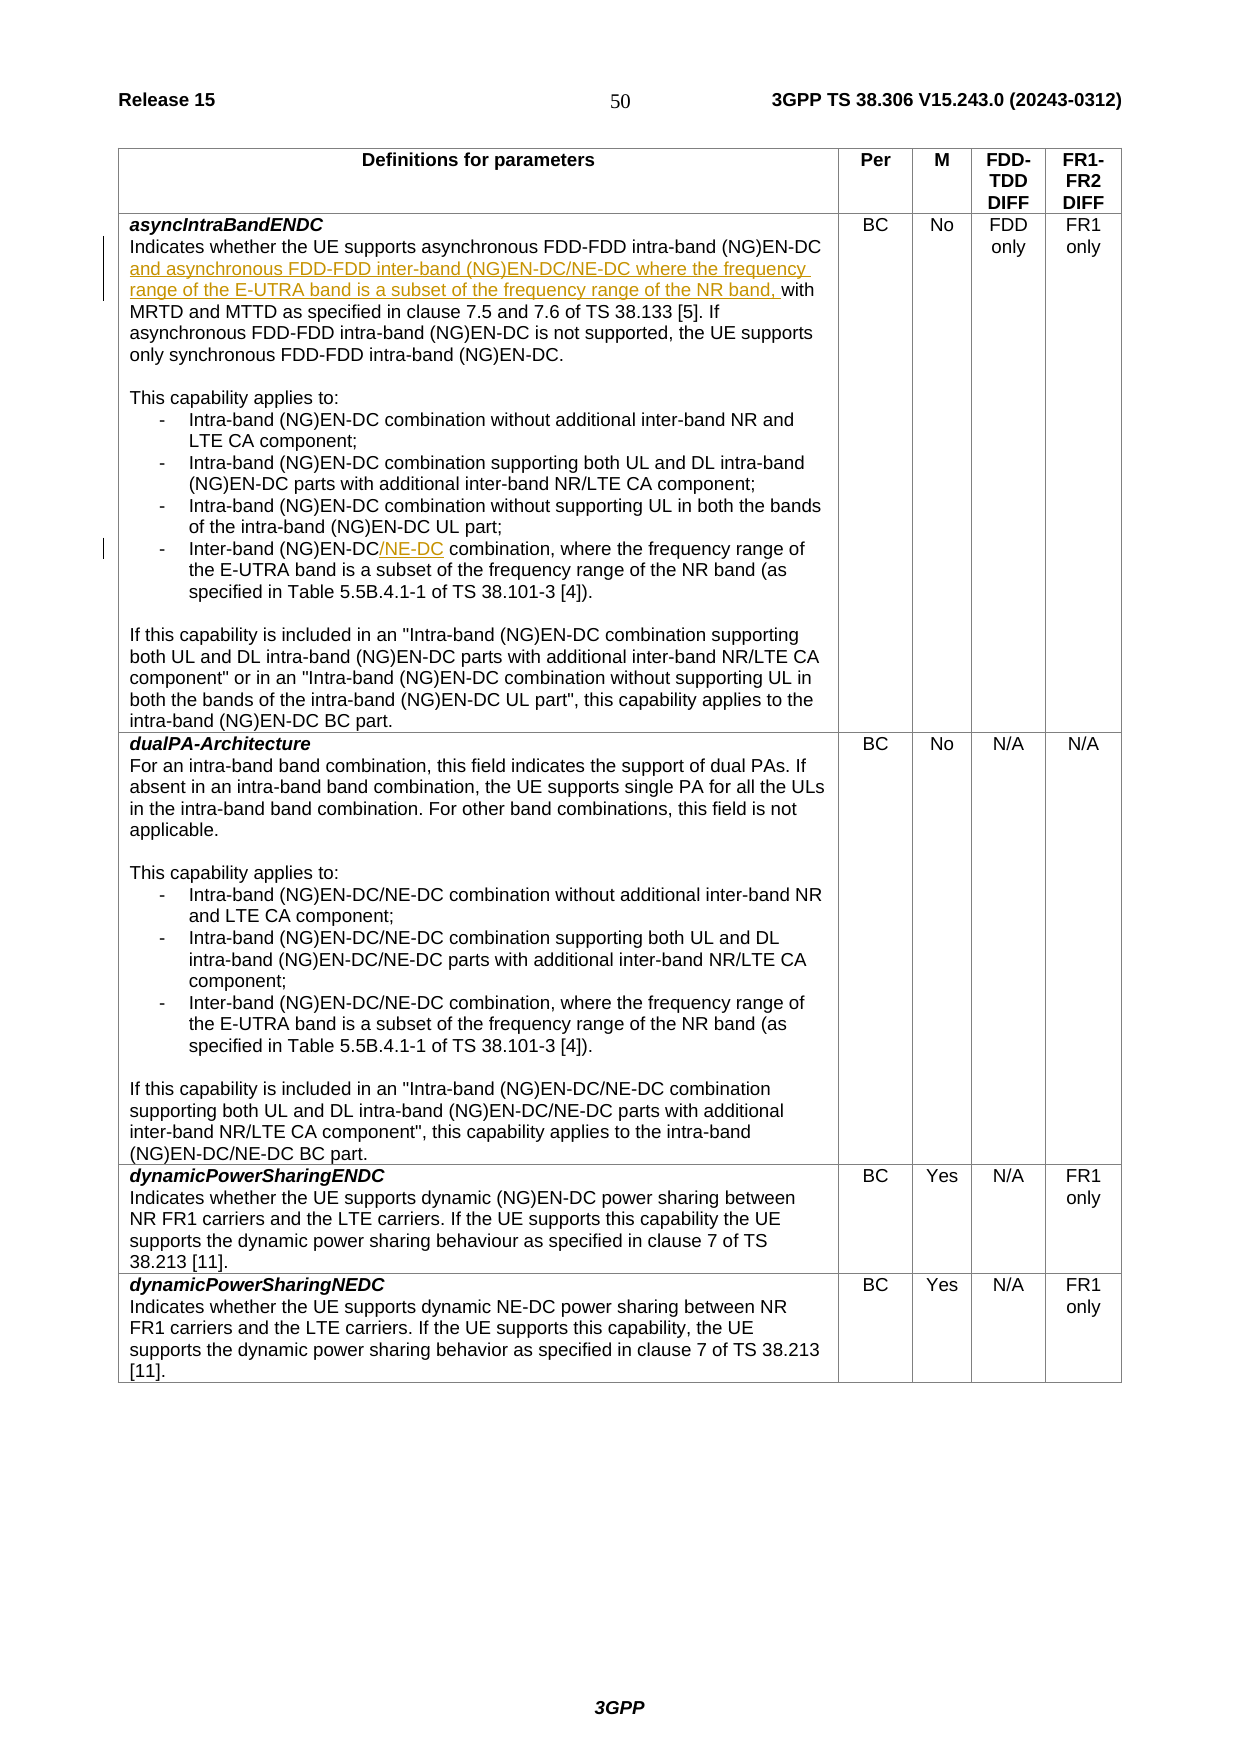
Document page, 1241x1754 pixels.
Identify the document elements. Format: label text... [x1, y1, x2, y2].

table_cell FR1 only [1046, 1274, 1121, 1382]
table_cell dualPA-Architecture For an intra-band band combination, this field indicates the support of dual PAs. If absent in an intra-band band combination, the UE supports single PA for all the ULs in the intra-band band combination. For other band combinations, this field is not applicable. This capability applies to: - Intra-band (NG)EN-DC/NE-DC combination without additional inter-band NR and LTE CA component; - Intra-band (NG)EN-DC/NE-DC combination supporting both UL and DL intra-band (NG)EN-DC/NE-DC parts with additional inter-band NR/LTE CA component; - Inter-band (NG)EN-DC/NE-DC combination, where the frequency range of the E-UTRA band is a subset of the frequency range of the NR band (as specified in Table 5.5B.4.1-1 of TS 38.101-3 [4]). If this capability is included in an "Intra-band (NG)EN-DC/NE-DC combination supporting both UL and DL intra-band (NG)EN-DC/NE-DC parts with additional inter-band NR/LTE CA component", this capability applies to the intra-band (NG)EN-DC/NE-DC BC part. [119, 733, 838, 1164]
table_cell N/A [1046, 733, 1121, 1164]
table_cell asyncIntraBandENDC Indicates whether the UE supports asynchronous FDD-FDD intra-band (NG)EN-DC with MRTD and MTTD as specified in clause 7.5 and 7.6 of TS 38.133 [5]. If asynchronous FDD-FDD intra-band (NG)EN-DC is not supported, the UE supports only synchronous FDD-FDD intra-band (NG)EN-DC. This capability applies to: - Intra-band (NG)EN-DC combination without additional inter-band NR and LTE CA component; - Intra-band (NG)EN-DC combination supporting both UL and DL intra-band (NG)EN-DC parts with additional inter-band NR/LTE CA component; - Intra-band (NG)EN-DC combination without supporting UL in both the bands of the intra-band (NG)EN-DC UL part; - Inter-band (NG)EN-DC combination, where the frequency range of the E-UTRA band is a subset of the frequency range of the NR band (as specified in Table 5.5B.4.1-1 of TS 38.101-3 [4]). If this capability is included in an "Intra-band (NG)EN-DC combination supporting both UL and DL intra-band (NG)EN-DC parts with additional inter-band NR/LTE CA component" or in an "Intra-band (NG)EN-DC combination without supporting UL in both the bands of the intra-band (NG)EN-DC UL part", this capability applies to the intra-band (NG)EN-DC BC part. [119, 214, 838, 732]
table_cell N/A [972, 733, 1045, 1164]
table_cell BC [839, 1274, 912, 1382]
table_cell BC [839, 214, 912, 732]
table_cell N/A [972, 1274, 1045, 1382]
table_cell FDD only [972, 214, 1045, 732]
table_cell Yes [913, 1274, 971, 1382]
table_cell N/A [972, 1165, 1045, 1273]
table_cell BC [839, 1165, 912, 1273]
table_cell FR1 only [1046, 214, 1121, 732]
table_cell No [913, 733, 971, 1164]
table_header FR1-FR2 DIFF [1046, 149, 1121, 213]
table_cell No [913, 214, 971, 732]
table_cell dynamicPowerSharingNEDC Indicates whether the UE supports dynamic NE-DC power sharing between NR FR1 carriers and the LTE carriers. If the UE supports this capability, the UE supports the dynamic power sharing behavior as specified in clause 7 of TS 38.213 [11]. [119, 1274, 838, 1382]
table_cell BC [839, 733, 912, 1164]
table_cell dynamicPowerSharingENDC Indicates whether the UE supports dynamic (NG)EN-DC power sharing between NR FR1 carriers and the LTE carriers. If the UE supports this capability the UE supports the dynamic power sharing behaviour as specified in clause 7 of TS 38.213 [11]. [119, 1165, 838, 1273]
table_cell Yes [913, 1165, 971, 1273]
table_header Per [839, 149, 912, 213]
table_header M [913, 149, 971, 213]
table_cell FR1 only [1046, 1165, 1121, 1273]
table_header FDD-TDD DIFF [972, 149, 1045, 213]
table_header Definitions for parameters [119, 149, 838, 213]
